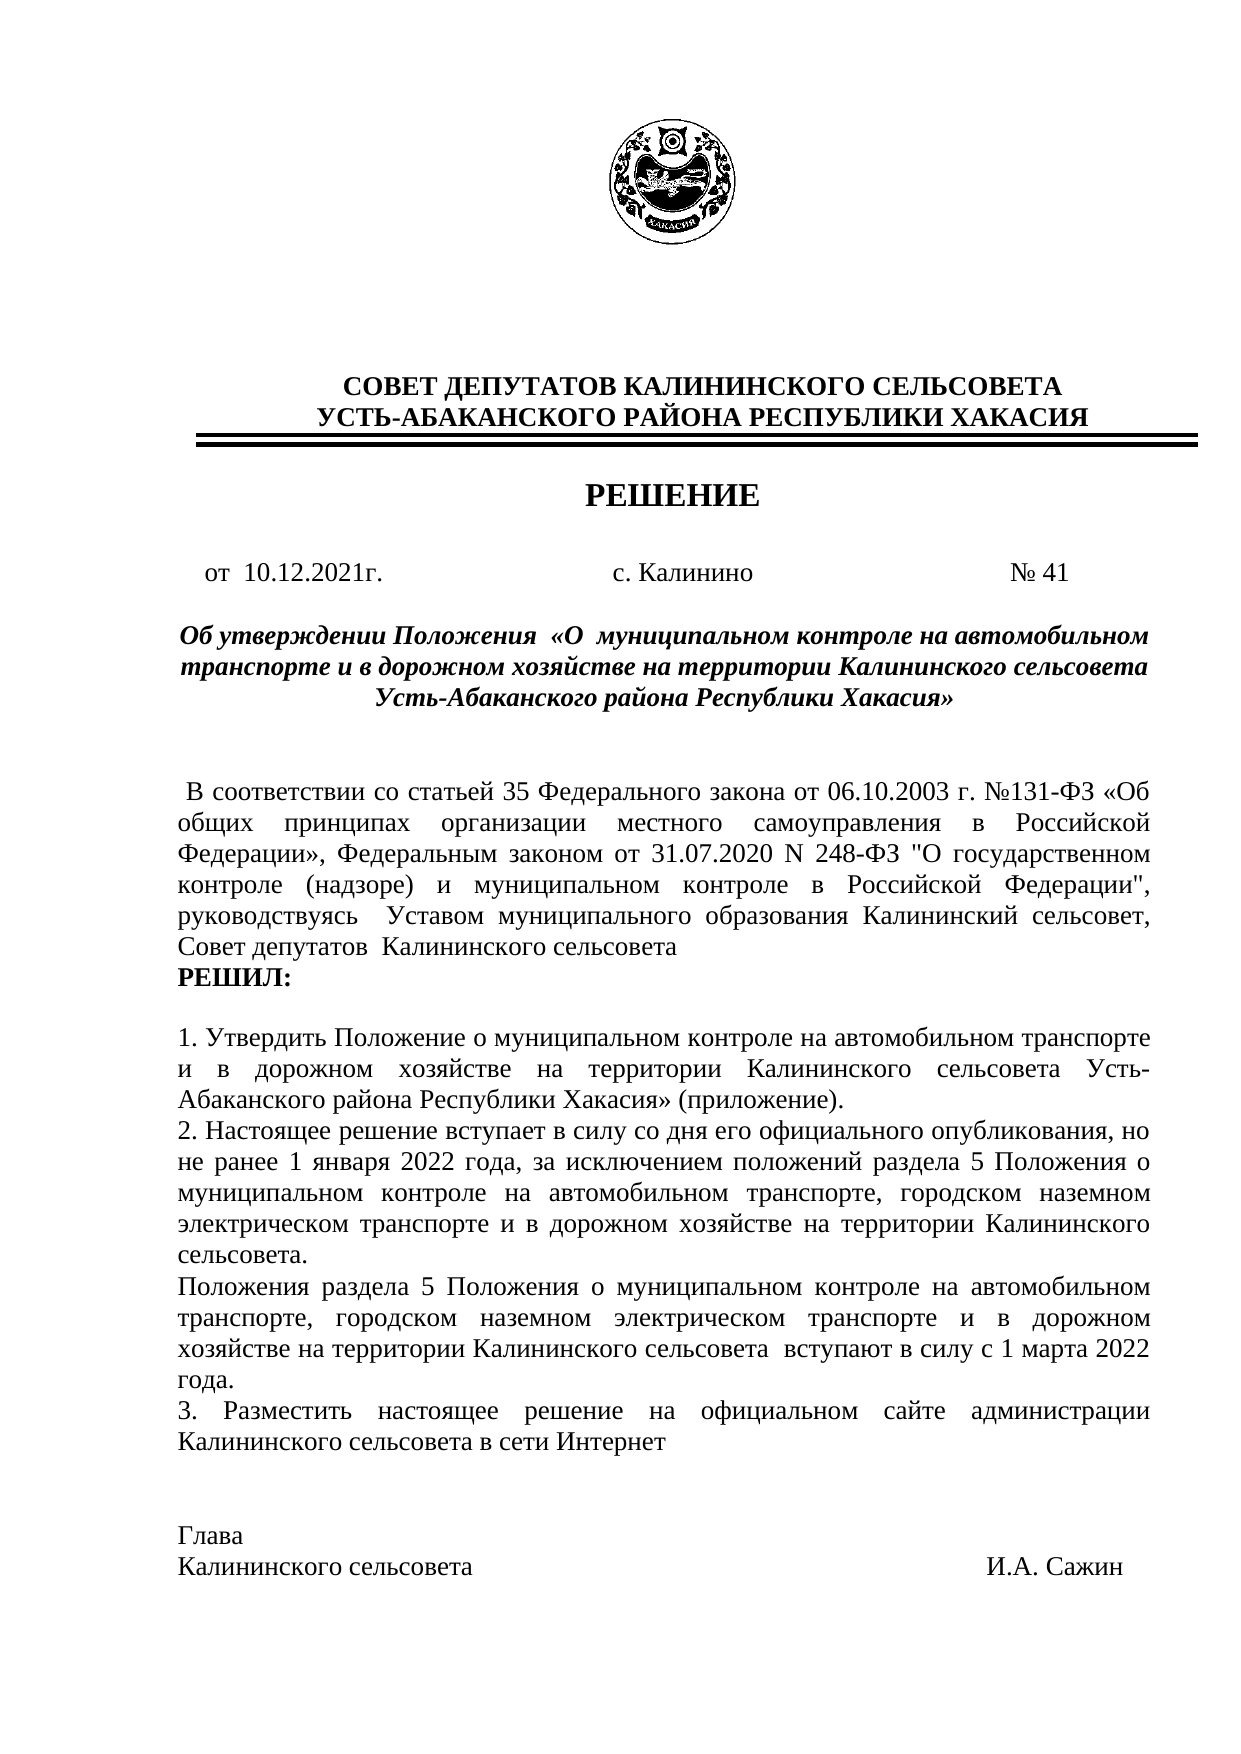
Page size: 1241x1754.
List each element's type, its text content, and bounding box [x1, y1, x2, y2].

text Калининского сельсовета И.А. Сажин [177, 1550, 1152, 1581]
text 3. Разместить настоящее решение на официальном сайте администрации Калининского сельсовета в сети Интернет [177, 1394, 1152, 1457]
text РЕШИЛ: [177, 961, 1152, 993]
text Положения раздела 5 Положения о муниципальном контроле на автомобильном транспорте, городском наземном электрическом транспорте и в дорожном хозяйстве на территории Калининского сельсовета вступают в силу с 1 марта 2022 года. [177, 1270, 1152, 1394]
text 2. Настоящее решение вступает в силу со дня его официального опубликования, но не ранее 1 января 2022 года, за исключением положений раздела 5 Положения о муниципальном контроле на автомобильном транспорте, городском наземном электрическом транспорте и в дорожном хозяйстве на территории Калининского сельсовета. [177, 1114, 1152, 1270]
text Глава [177, 1519, 1152, 1550]
table_header [166, 118, 1179, 475]
title от 10.12.2021г. с. Калинино № 41 [177, 557, 1152, 588]
title РЕШЕНИЕ [177, 475, 1152, 513]
text Об утверждении Положения «О муниципальном контроле на автомобильном транспорте и в дорожном хозяйстве на территории Калининского сельсовета Усть-Абаканского района Республики Хакасия» [177, 619, 1152, 712]
text В соответствии со статьей 35 Федерального закона от 06.10.2003 г. №131-ФЗ «Об общих принципах организации местного самоуправления в Российской Федерации», Федеральным законом от 31.07.2020 N 248-ФЗ "О государственном контроле (надзоре) и муниципальном контроле в Российской Федерации", руководствуясь Уставом муниципального образования Калининский сельсовет, Совет депутатов Калининского сельсовета [177, 774, 1152, 961]
picture [609, 118, 736, 245]
text 1. Утвердить Положение о муниципальном контроле на автомобильном транспорте и в дорожном хозяйстве на территории Калининского сельсовета Усть-Абаканского района Республики Хакасия» (приложение). [177, 1021, 1152, 1114]
